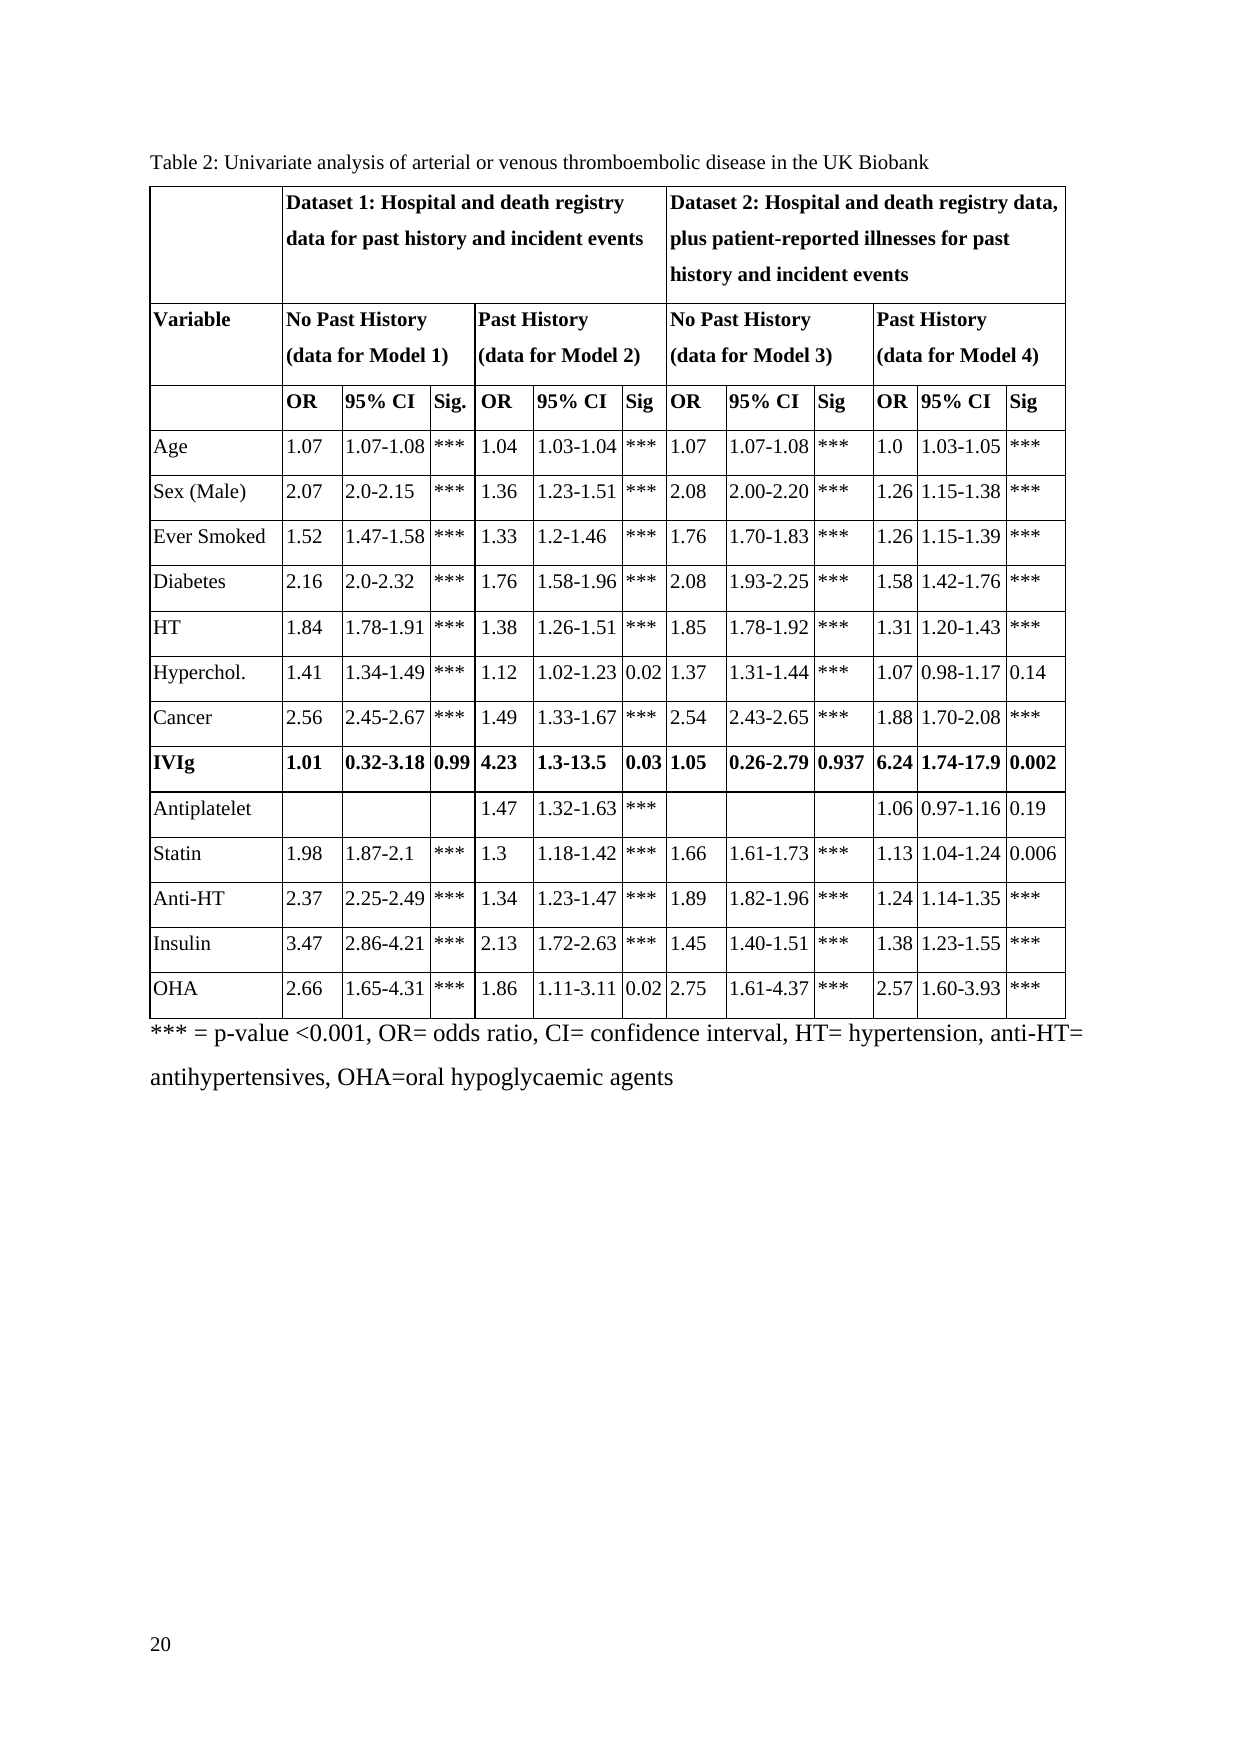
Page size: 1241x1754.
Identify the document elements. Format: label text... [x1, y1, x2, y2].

table_cell 2.0-2.15 [343, 476, 430, 520]
table_cell Hyperchol. [151, 657, 282, 701]
table_cell 1.07 [667, 431, 726, 475]
table_cell 1.74-17.9 [918, 747, 1006, 791]
table_cell 1.12 [476, 657, 533, 701]
table_cell Sig [623, 386, 666, 430]
table_cell 1.89 [667, 883, 726, 927]
table_cell 95% CI [343, 386, 430, 430]
table_cell *** [431, 838, 474, 882]
table_cell 0.19 [1007, 793, 1065, 837]
table_cell *** [1007, 521, 1065, 565]
table_cell *** [623, 928, 666, 972]
table_cell 1.0 [874, 431, 917, 475]
table_cell Statin [151, 838, 282, 882]
table_cell *** [431, 476, 474, 520]
table_cell *** [1007, 883, 1065, 927]
table_cell 2.54 [667, 702, 726, 746]
table_cell 1.31 [874, 612, 917, 656]
table_cell 1.78-1.92 [727, 612, 814, 656]
table_cell No Past History (data for Model 1) [283, 304, 474, 384]
table_cell 1.20-1.43 [918, 612, 1006, 656]
table_cell 1.93-2.25 [727, 566, 814, 611]
table_cell 1.06 [874, 793, 917, 837]
table_cell [815, 793, 873, 837]
table_cell 1.03-1.04 [534, 431, 622, 475]
table_cell 1.26-1.51 [534, 612, 622, 656]
table_cell *** [431, 521, 474, 565]
table_cell OR [283, 386, 342, 430]
table_cell *** [1007, 431, 1065, 475]
table_cell 2.43-2.65 [727, 702, 814, 746]
table_cell *** [1007, 566, 1065, 611]
table_cell Ever Smoked [151, 521, 282, 565]
table_header [151, 187, 282, 303]
table_cell 2.25-2.49 [343, 883, 430, 927]
table_cell 1.13 [874, 838, 917, 882]
table_cell 95% CI [918, 386, 1006, 430]
table_cell 1.76 [667, 521, 726, 565]
table_cell *** [623, 521, 666, 565]
table_cell *** [815, 928, 873, 972]
table_cell 1.98 [283, 838, 342, 882]
table_cell 3.47 [283, 928, 342, 972]
table_cell 1.33-1.67 [534, 702, 622, 746]
table_cell 2.56 [283, 702, 342, 746]
table_cell 1.33 [476, 521, 533, 565]
table_cell *** [815, 838, 873, 882]
table_cell *** [815, 702, 873, 746]
table_cell 1.38 [874, 928, 917, 972]
table_cell *** [431, 973, 474, 1017]
table_cell *** [815, 521, 873, 565]
table_cell 2.37 [283, 883, 342, 927]
table_cell [151, 386, 282, 430]
table_cell Diabetes [151, 566, 282, 611]
table_cell 1.65-4.31 [343, 973, 430, 1017]
table_cell 1.31-1.44 [727, 657, 814, 701]
table_cell *** [623, 431, 666, 475]
table_cell 1.26 [874, 476, 917, 520]
table_cell Sex (Male) [151, 476, 282, 520]
table_cell Variable [151, 304, 282, 384]
table_cell 1.61-4.37 [727, 973, 814, 1017]
table_cell 1.07 [874, 657, 917, 701]
table_cell 1.02-1.23 [534, 657, 622, 701]
table_cell 1.58-1.96 [534, 566, 622, 611]
table_cell 1.60-3.93 [918, 973, 1006, 1017]
table_cell 1.24 [874, 883, 917, 927]
table_cell IVIg [151, 747, 282, 791]
table_cell *** [815, 657, 873, 701]
table_cell 1.05 [667, 747, 726, 791]
table_cell *** [431, 928, 474, 972]
table_cell 2.00-2.20 [727, 476, 814, 520]
table_cell *** [623, 566, 666, 611]
table_cell 1.58 [874, 566, 917, 611]
table_cell 1.45 [667, 928, 726, 972]
table_cell 1.15-1.38 [918, 476, 1006, 520]
table_cell 2.08 [667, 566, 726, 611]
table_cell *** [431, 883, 474, 927]
table_cell *** [1007, 702, 1065, 746]
table_cell Age [151, 431, 282, 475]
table_cell 2.86-4.21 [343, 928, 430, 972]
table_cell 1.87-2.1 [343, 838, 430, 882]
table_cell 1.23-1.51 [534, 476, 622, 520]
table_cell *** [1007, 973, 1065, 1017]
table_cell 0.02 [623, 657, 666, 701]
table_cell 2.08 [667, 476, 726, 520]
table_cell Insulin [151, 928, 282, 972]
table_cell *** [815, 973, 873, 1017]
table_cell 1.52 [283, 521, 342, 565]
table_cell 1.14-1.35 [918, 883, 1006, 927]
table_cell Antiplatelet [151, 793, 282, 837]
table_cell 1.01 [283, 747, 342, 791]
table_cell 0.26-2.79 [727, 747, 814, 791]
table_cell 1.78-1.91 [343, 612, 430, 656]
table_cell *** [1007, 612, 1065, 656]
table_cell 0.98-1.17 [918, 657, 1006, 701]
table_cell 1.85 [667, 612, 726, 656]
table_cell *** [431, 702, 474, 746]
table_cell 95% CI [534, 386, 622, 430]
table_cell 1.61-1.73 [727, 838, 814, 882]
table_cell 1.07-1.08 [727, 431, 814, 475]
table_cell 1.26 [874, 521, 917, 565]
table_cell 0.03 [623, 747, 666, 791]
table_cell *** [815, 431, 873, 475]
table_cell Anti-HT [151, 883, 282, 927]
table_cell 1.36 [476, 476, 533, 520]
table_cell 2.57 [874, 973, 917, 1017]
table_cell 0.02 [623, 973, 666, 1017]
table_cell OR [667, 386, 726, 430]
table_cell Cancer [151, 702, 282, 746]
table_cell 1.37 [667, 657, 726, 701]
list *** = p-value <0.001, OR= odds ratio, CI= confidence interval, HT= hypertension, anti-HT= antihypertensives, OHA=oral hypoglycaemic agents [150, 1018, 1095, 1090]
table_cell HT [151, 612, 282, 656]
table_cell 1.76 [476, 566, 533, 611]
table_cell *** [623, 476, 666, 520]
text Table 2: Univariate analysis of arterial or venous thromboembolic disease in the UK Biobank [150, 150, 1095, 174]
table_cell 0.97-1.16 [918, 793, 1006, 837]
table_cell 1.47 [476, 793, 533, 837]
table_cell *** [815, 476, 873, 520]
table_cell [727, 793, 814, 837]
table_cell OHA [151, 973, 282, 1017]
table_cell *** [623, 838, 666, 882]
table_cell 2.0-2.32 [343, 566, 430, 611]
table_cell 1.03-1.05 [918, 431, 1006, 475]
table_cell 1.07 [283, 431, 342, 475]
table_header Dataset 2: Hospital and death registry data, plus patient-reported illnesses for past history and incident events [667, 187, 1065, 303]
table_cell 1.86 [476, 973, 533, 1017]
table_cell 1.23-1.47 [534, 883, 622, 927]
table_cell 1.34-1.49 [343, 657, 430, 701]
table_cell [343, 793, 430, 837]
table_cell 0.99 [431, 747, 474, 791]
table_cell 2.13 [476, 928, 533, 972]
table_cell 6.24 [874, 747, 917, 791]
table_cell *** [623, 612, 666, 656]
table_cell 1.18-1.42 [534, 838, 622, 882]
table_cell [431, 793, 474, 837]
table_cell *** [1007, 476, 1065, 520]
table_cell 95% CI [727, 386, 814, 430]
table_cell 2.07 [283, 476, 342, 520]
table_cell 1.82-1.96 [727, 883, 814, 927]
table_cell 0.32-3.18 [343, 747, 430, 791]
table_cell 0.006 [1007, 838, 1065, 882]
table_cell 0.002 [1007, 747, 1065, 791]
table_cell 1.04-1.24 [918, 838, 1006, 882]
table_cell *** [815, 883, 873, 927]
table_cell 2.66 [283, 973, 342, 1017]
table_cell 1.84 [283, 612, 342, 656]
table_cell 1.42-1.76 [918, 566, 1006, 611]
table_cell 1.70-2.08 [918, 702, 1006, 746]
table_cell 1.23-1.55 [918, 928, 1006, 972]
table_cell 1.49 [476, 702, 533, 746]
table_cell 1.40-1.51 [727, 928, 814, 972]
table_cell 2.45-2.67 [343, 702, 430, 746]
table_cell 1.15-1.39 [918, 521, 1006, 565]
table_cell *** [431, 612, 474, 656]
table_cell Sig. [431, 386, 474, 430]
table_cell OR [476, 386, 533, 430]
table_cell 1.72-2.63 [534, 928, 622, 972]
table_cell Sig [1007, 386, 1065, 430]
table_cell [667, 793, 726, 837]
table_cell *** [431, 657, 474, 701]
table_cell 1.88 [874, 702, 917, 746]
table_cell [283, 793, 342, 837]
table_cell 2.16 [283, 566, 342, 611]
table_cell 1.07-1.08 [343, 431, 430, 475]
table_cell Sig [815, 386, 873, 430]
table_cell 1.11-3.11 [534, 973, 622, 1017]
table_cell 1.32-1.63 [534, 793, 622, 837]
table_cell 1.41 [283, 657, 342, 701]
table_cell *** [623, 702, 666, 746]
table_cell 1.3 [476, 838, 533, 882]
table_cell Past History (data for Model 2) [476, 304, 666, 384]
table_cell 0.14 [1007, 657, 1065, 701]
table_cell 4.23 [476, 747, 533, 791]
table_cell *** [431, 431, 474, 475]
table_cell Past History (data for Model 4) [874, 304, 1065, 384]
table_cell 1.34 [476, 883, 533, 927]
table_cell OR [874, 386, 917, 430]
table_cell *** [431, 566, 474, 611]
table_cell 1.47-1.58 [343, 521, 430, 565]
table_cell 1.2-1.46 [534, 521, 622, 565]
table_cell *** [623, 793, 666, 837]
table_cell 1.70-1.83 [727, 521, 814, 565]
table_cell *** [815, 612, 873, 656]
table_cell 1.66 [667, 838, 726, 882]
table_cell *** [815, 566, 873, 611]
table_cell 1.3-13.5 [534, 747, 622, 791]
table_cell 2.75 [667, 973, 726, 1017]
table_cell No Past History (data for Model 3) [667, 304, 873, 384]
table_header Dataset 1: Hospital and death registry data for past history and incident events [283, 187, 666, 303]
table_cell 1.04 [476, 431, 533, 475]
table_cell *** [1007, 928, 1065, 972]
table_cell *** [623, 883, 666, 927]
table_cell 0.937 [815, 747, 873, 791]
table_cell 1.38 [476, 612, 533, 656]
